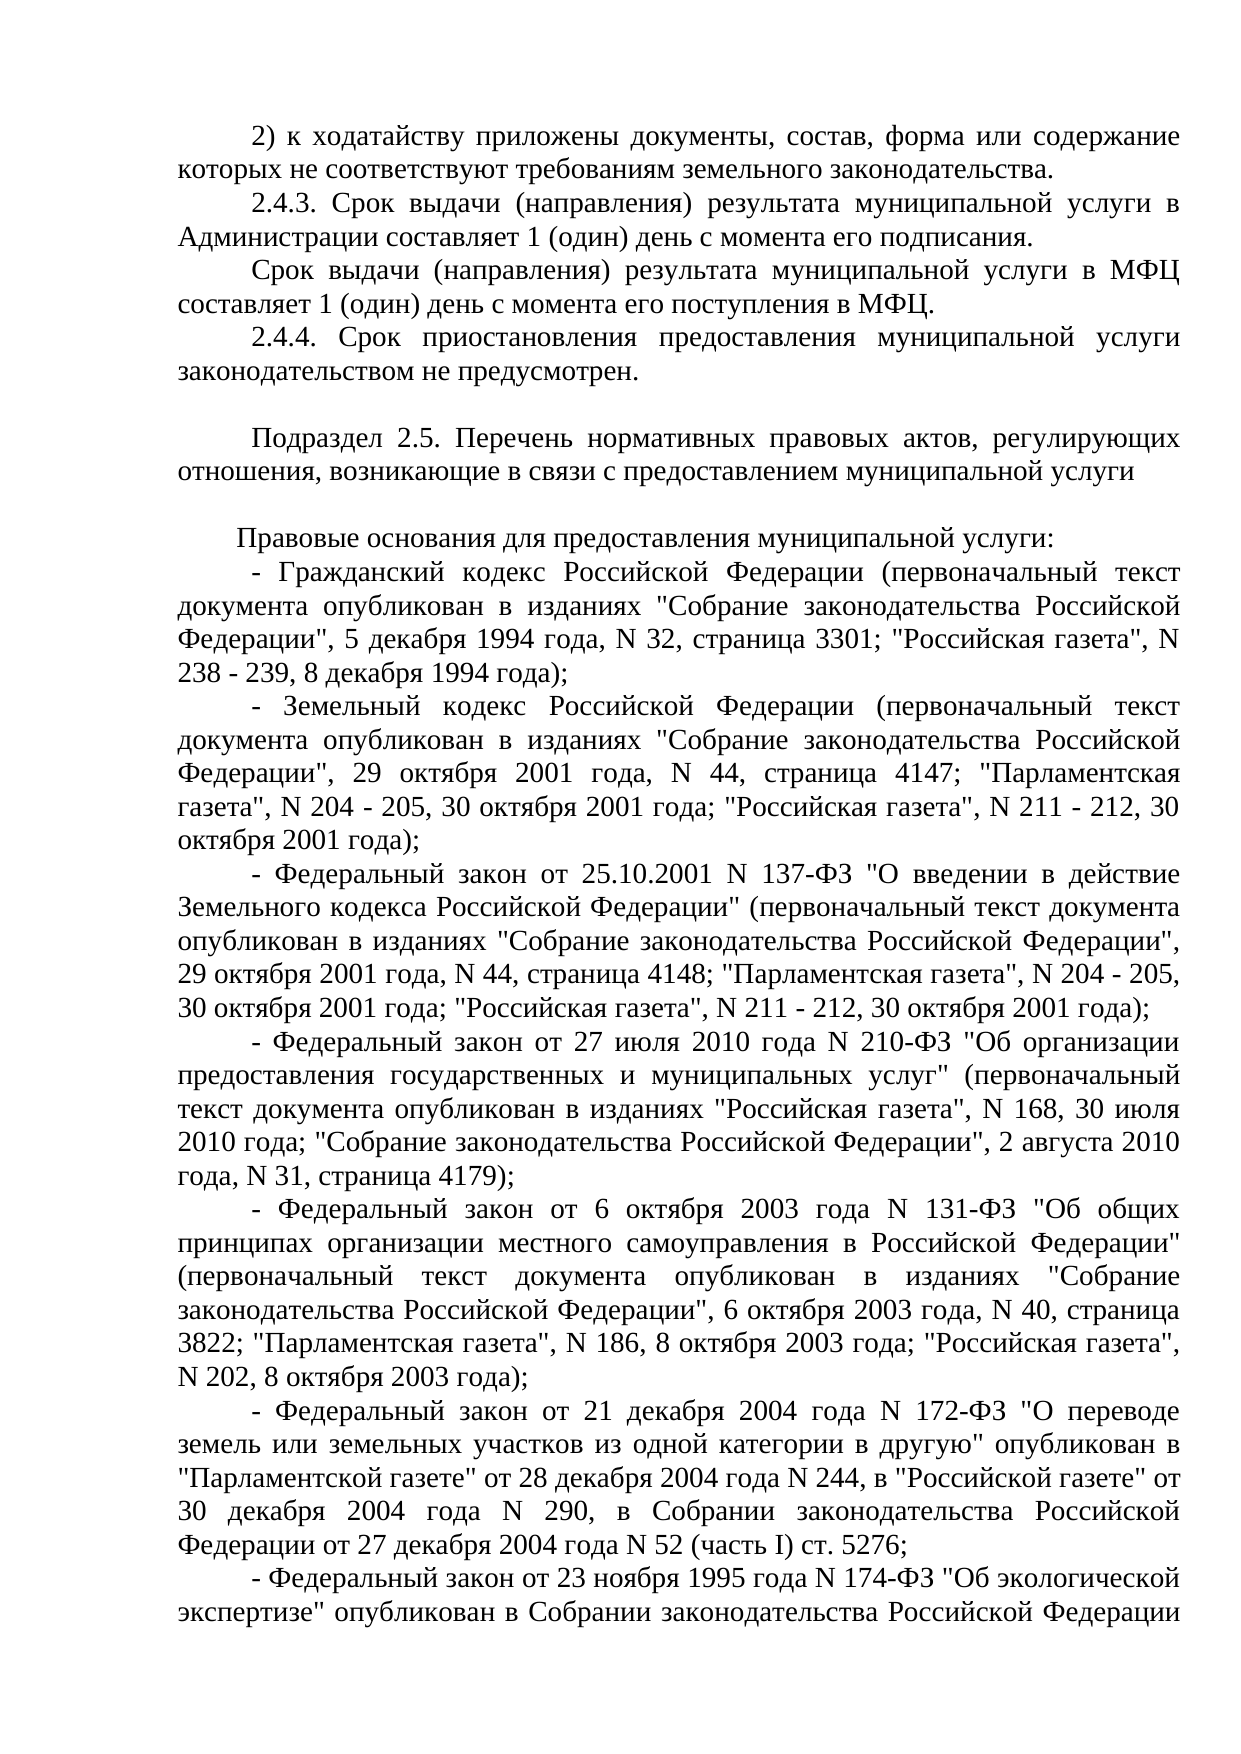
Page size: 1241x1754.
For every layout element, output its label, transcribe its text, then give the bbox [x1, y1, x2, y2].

text Правовые основания для предоставления муниципальной услуги: [177, 521, 1181, 554]
text Срок выдачи (направления) результата муниципальной услуги в МФЦ составляет 1 (один) день с момента его поступления в МФЦ. [177, 252, 1181, 319]
text 2) к ходатайству приложены документы, состав, форма или содержание которых не соответствуют требованиям земельного законодательства. [177, 118, 1181, 185]
text Подраздел 2.5. Перечень нормативных правовых актов, регулирующих отношения, возникающие в связи с предоставлением муниципальной услуги [177, 420, 1181, 487]
text 2.4.3. Срок выдачи (направления) результата муниципальной услуги в Администрации составляет 1 (один) день с момента его подписания. [177, 185, 1181, 252]
text - Федеральный закон от 6 октября 2003 года N 131-ФЗ "Об общих принципах организации местного самоуправления в Российской Федерации" (первоначальный текст документа опубликован в изданиях "Собрание законодательства Российской Федерации", 6 октября 2003 года, N 40, страница 3822; "Парламентская газета", N 186, 8 октября 2003 года; "Российская газета", N 202, 8 октября 2003 года); [177, 1191, 1181, 1393]
text - Федеральный закон от 21 декабря 2004 года N 172-ФЗ "О переводе земель или земельных участков из одной категории в другую" опубликован в "Парламентской газете" от 28 декабря 2004 года N 244, в "Российской газете" от 30 декабря 2004 года N 290, в Собрании законодательства Российской Федерации от 27 декабря 2004 года N 52 (часть I) ст. 5276; [177, 1393, 1181, 1560]
text - Федеральный закон от 25.10.2001 N 137-ФЗ "О введении в действие Земельного кодекса Российской Федерации" (первоначальный текст документа опубликован в изданиях "Собрание законодательства Российской Федерации", 29 октября 2001 года, N 44, страница 4148; "Парламентская газета", N 204 - 205, 30 октября 2001 года; "Российская газета", N 211 - 212, 30 октября 2001 года); [177, 856, 1181, 1024]
text - Земельный кодекс Российской Федерации (первоначальный текст документа опубликован в изданиях "Собрание законодательства Российской Федерации", 29 октября 2001 года, N 44, страница 4147; "Парламентская газета", N 204 - 205, 30 октября 2001 года; "Российская газета", N 211 - 212, 30 октября 2001 года); [177, 688, 1181, 856]
text - Федеральный закон от 27 июля 2010 года N 210-ФЗ "Об организации предоставления государственных и муниципальных услуг" (первоначальный текст документа опубликован в изданиях "Российская газета", N 168, 30 июля 2010 года; "Собрание законодательства Российской Федерации", 2 августа 2010 года, N 31, страница 4179); [177, 1024, 1181, 1191]
text 2.4.4. Срок приостановления предоставления муниципальной услуги законодательством не предусмотрен. [177, 319, 1181, 386]
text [177, 1560, 1181, 1627]
text - Гражданский кодекс Российской Федерации (первоначальный текст документа опубликован в изданиях "Собрание законодательства Российской Федерации", 5 декабря 1994 года, N 32, страница 3301; "Российская газета", N 238 - 239, 8 декабря 1994 года); [177, 554, 1181, 688]
